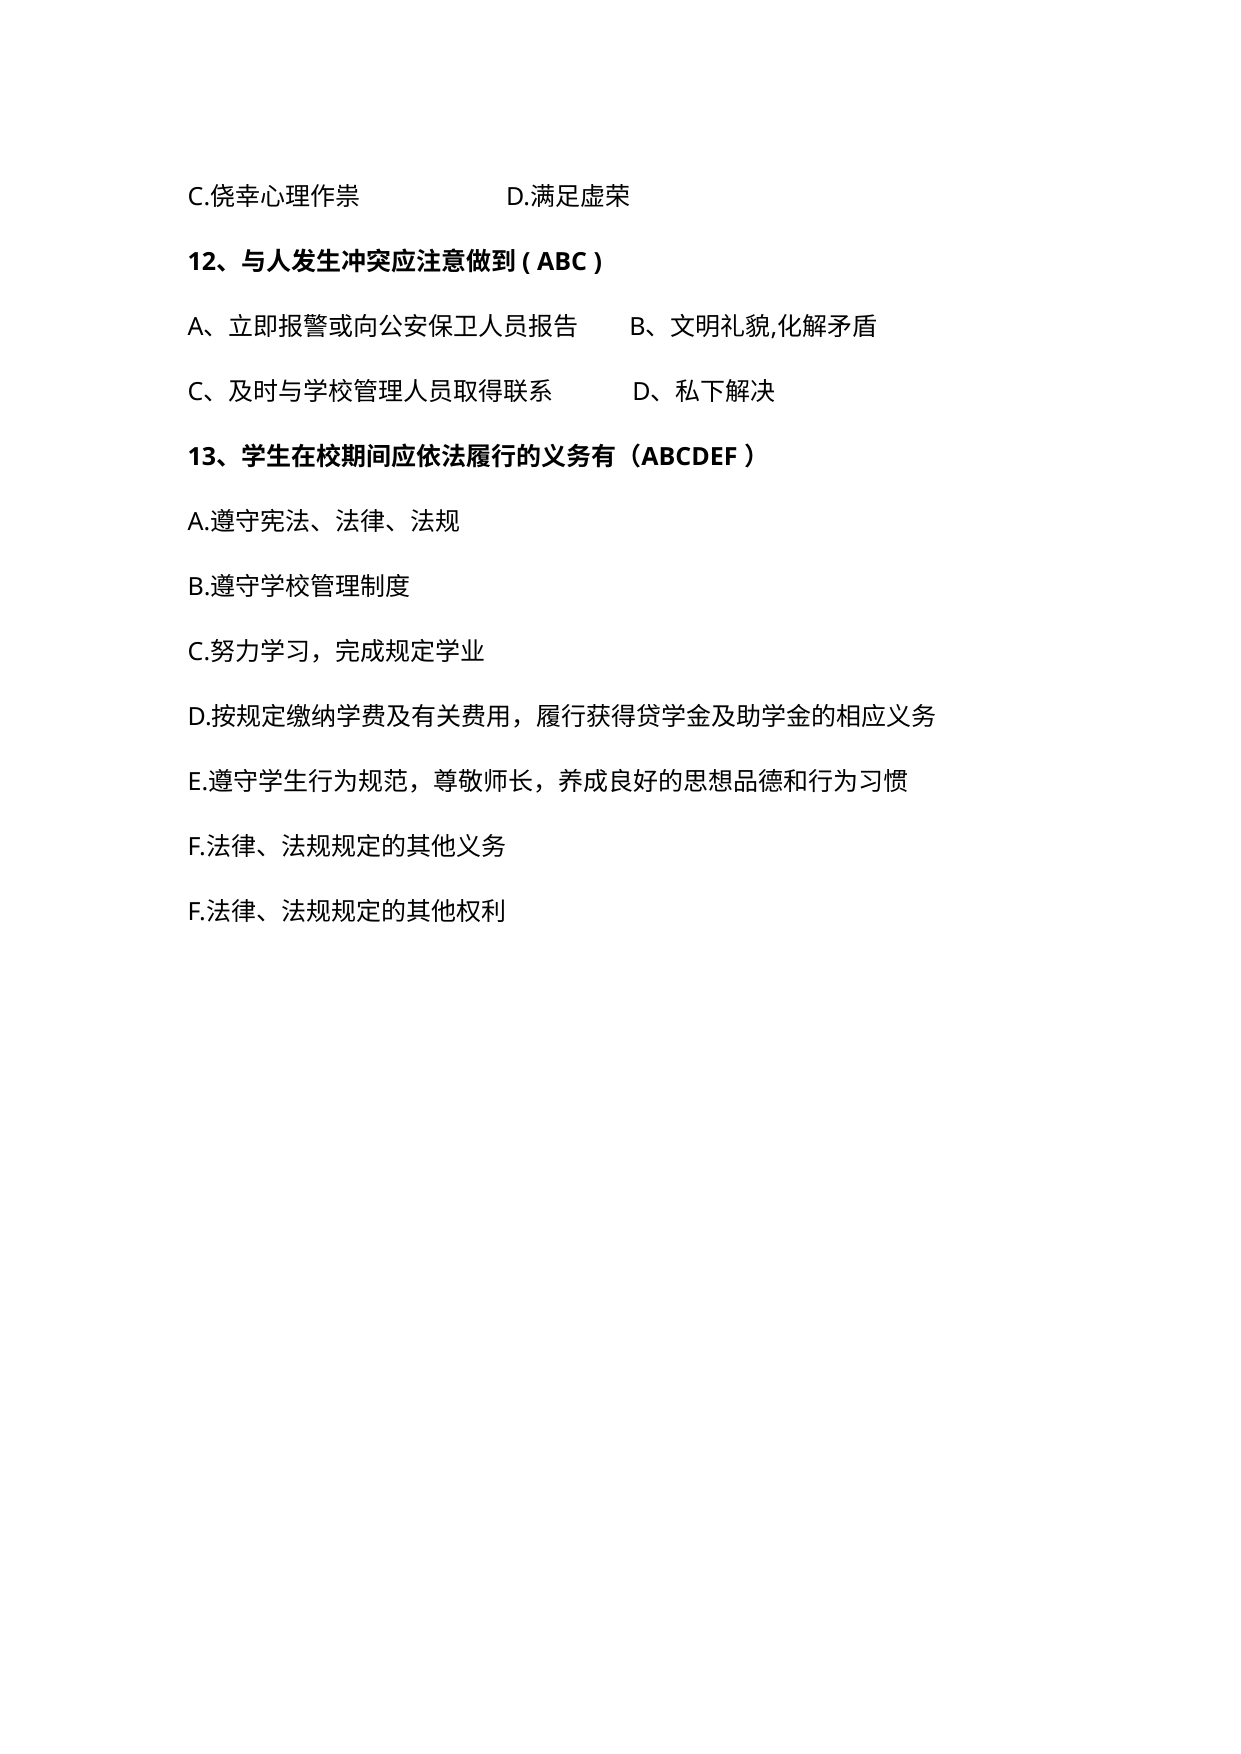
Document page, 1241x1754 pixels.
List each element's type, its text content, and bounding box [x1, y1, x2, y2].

text D.按规定缴纳学费及有关费用，履行获得贷学金及助学金的相应义务 [187, 682, 1053, 747]
text C、及时与学校管理人员取得联系 D、私下解决 [187, 357, 1053, 422]
text C.侥幸心理作祟 D.满足虚荣 [187, 162, 1053, 227]
text A、立即报警或向公安保卫人员报告 B、文明礼貌,化解矛盾 [187, 292, 1053, 357]
text F.法律、法规规定的其他权利 [187, 877, 1053, 942]
text E.遵守学生行为规范，尊敬师长，养成良好的思想品德和行为习惯 [187, 747, 1053, 812]
text A.遵守宪法、法律、法规 [187, 487, 1053, 552]
text 13、学生在校期间应依法履行的义务有（ABCDEF ） [187, 422, 1053, 487]
text B.遵守学校管理制度 [187, 552, 1053, 617]
text C.努力学习，完成规定学业 [187, 617, 1053, 682]
text F.法律、法规规定的其他义务 [187, 812, 1053, 877]
text 12、与人发生冲突应注意做到 ( ABC ) [187, 227, 1053, 292]
